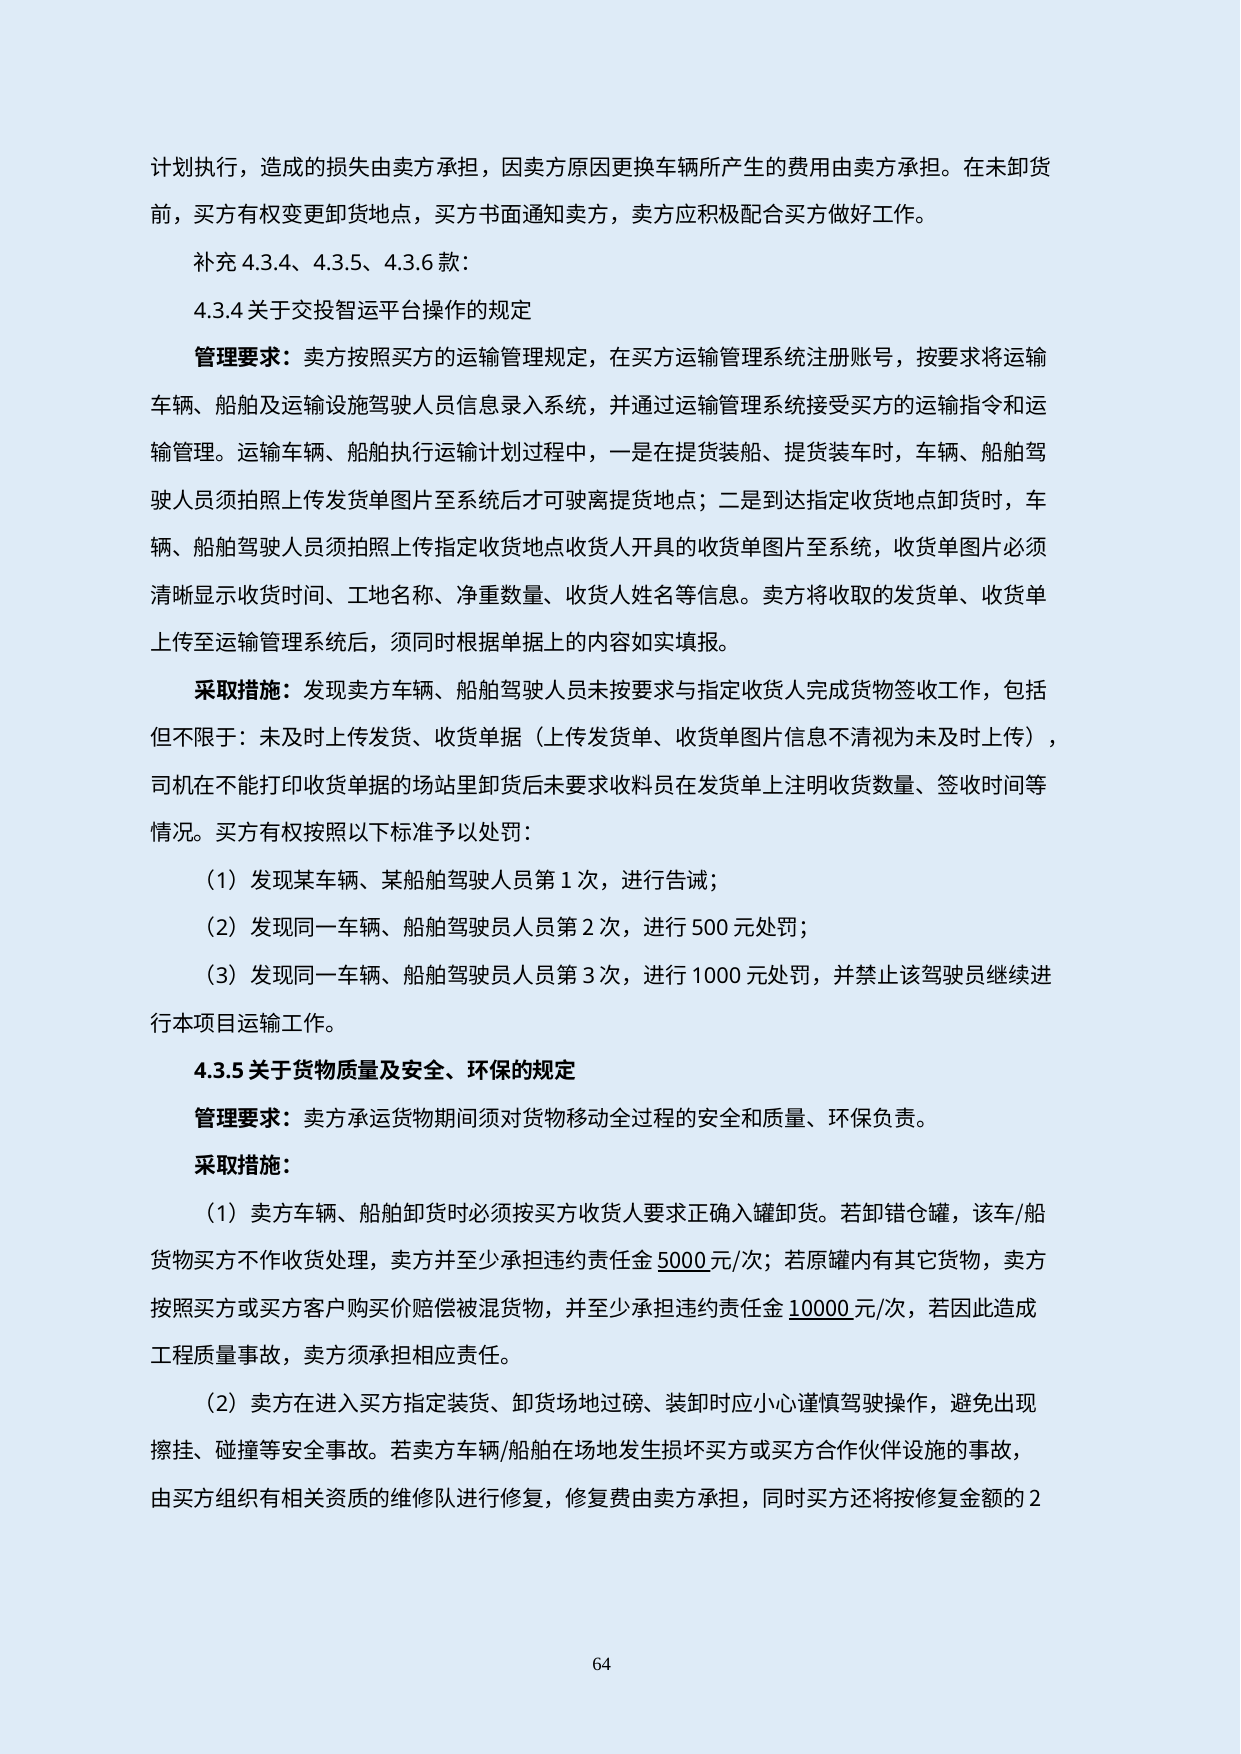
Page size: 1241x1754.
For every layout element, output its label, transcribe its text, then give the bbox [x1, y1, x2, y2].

text 管理要求：卖方按照买方的运输管理规定，在买方运输管理系统注册账号，按要求将运输车辆、船舶及运输设施驾驶人员信息录入系统，并通过运输管理系统接受买方的运输指令和运输管理。运输车辆、船舶执行运输计划过程中，一是在提货装船、提货装车时，车辆、船舶驾驶人员须拍照上传发货单图片至系统后才可驶离提货地点；二是到达指定收货地点卸货时，车辆、船舶驾驶人员须拍照上传指定收货地点收货人开具的收货单图片至系统，收货单图片必须清晰显示收货时间、工地名称、净重数量、收货人姓名等信息。卖方将收取的发货单、收货单上传至运输管理系统后，须同时根据单据上的内容如实填报。 [150, 340, 1053, 657]
text 4.3.5关于货物质量及安全、环保的规定 [150, 1053, 1053, 1085]
text 采取措施： [150, 1148, 1053, 1180]
text （1）卖方车辆、船舶卸货时必须按买方收货人要求正确入罐卸货。若卸错仓罐，该车/船货物买方不作收货处理，卖方并至少承担违约责任金5000元/次；若原罐内有其它货物，卖方按照买方或买方客户购买价赔偿被混货物，并至少承担违约责任金10000元/次，若因此造成工程质量事故，卖方须承担相应责任。 [150, 1196, 1053, 1370]
text （1）发现某车辆、某船舶驾驶人员第1次，进行告诫； [150, 863, 1053, 894]
text 4.3.4关于交投智运平台操作的规定 [150, 293, 1053, 324]
text 管理要求：卖方承运货物期间须对货物移动全过程的安全和质量、环保负责。 [150, 1101, 1053, 1132]
text （2）发现同一车辆、船舶驾驶员人员第2次，进行500元处罚； [150, 910, 1053, 942]
text （3）发现同一车辆、船舶驾驶员人员第3次，进行1000元处罚，并禁止该驾驶员继续进行本项目运输工作。 [150, 958, 1053, 1037]
text 采取措施：发现卖方车辆、船舶驾驶人员未按要求与指定收货人完成货物签收工作，包括但不限于：未及时上传发货、收货单据（上传发货单、收货单图片信息不清视为未及时上传），司机在不能打印收货单据的场站里卸货后未要求收料员在发货单上注明收货数量、签收时间等情况。买方有权按照以下标准予以处罚： [150, 673, 1053, 847]
text 补充4.3.4、4.3.5、4.3.6款： [150, 245, 1053, 277]
